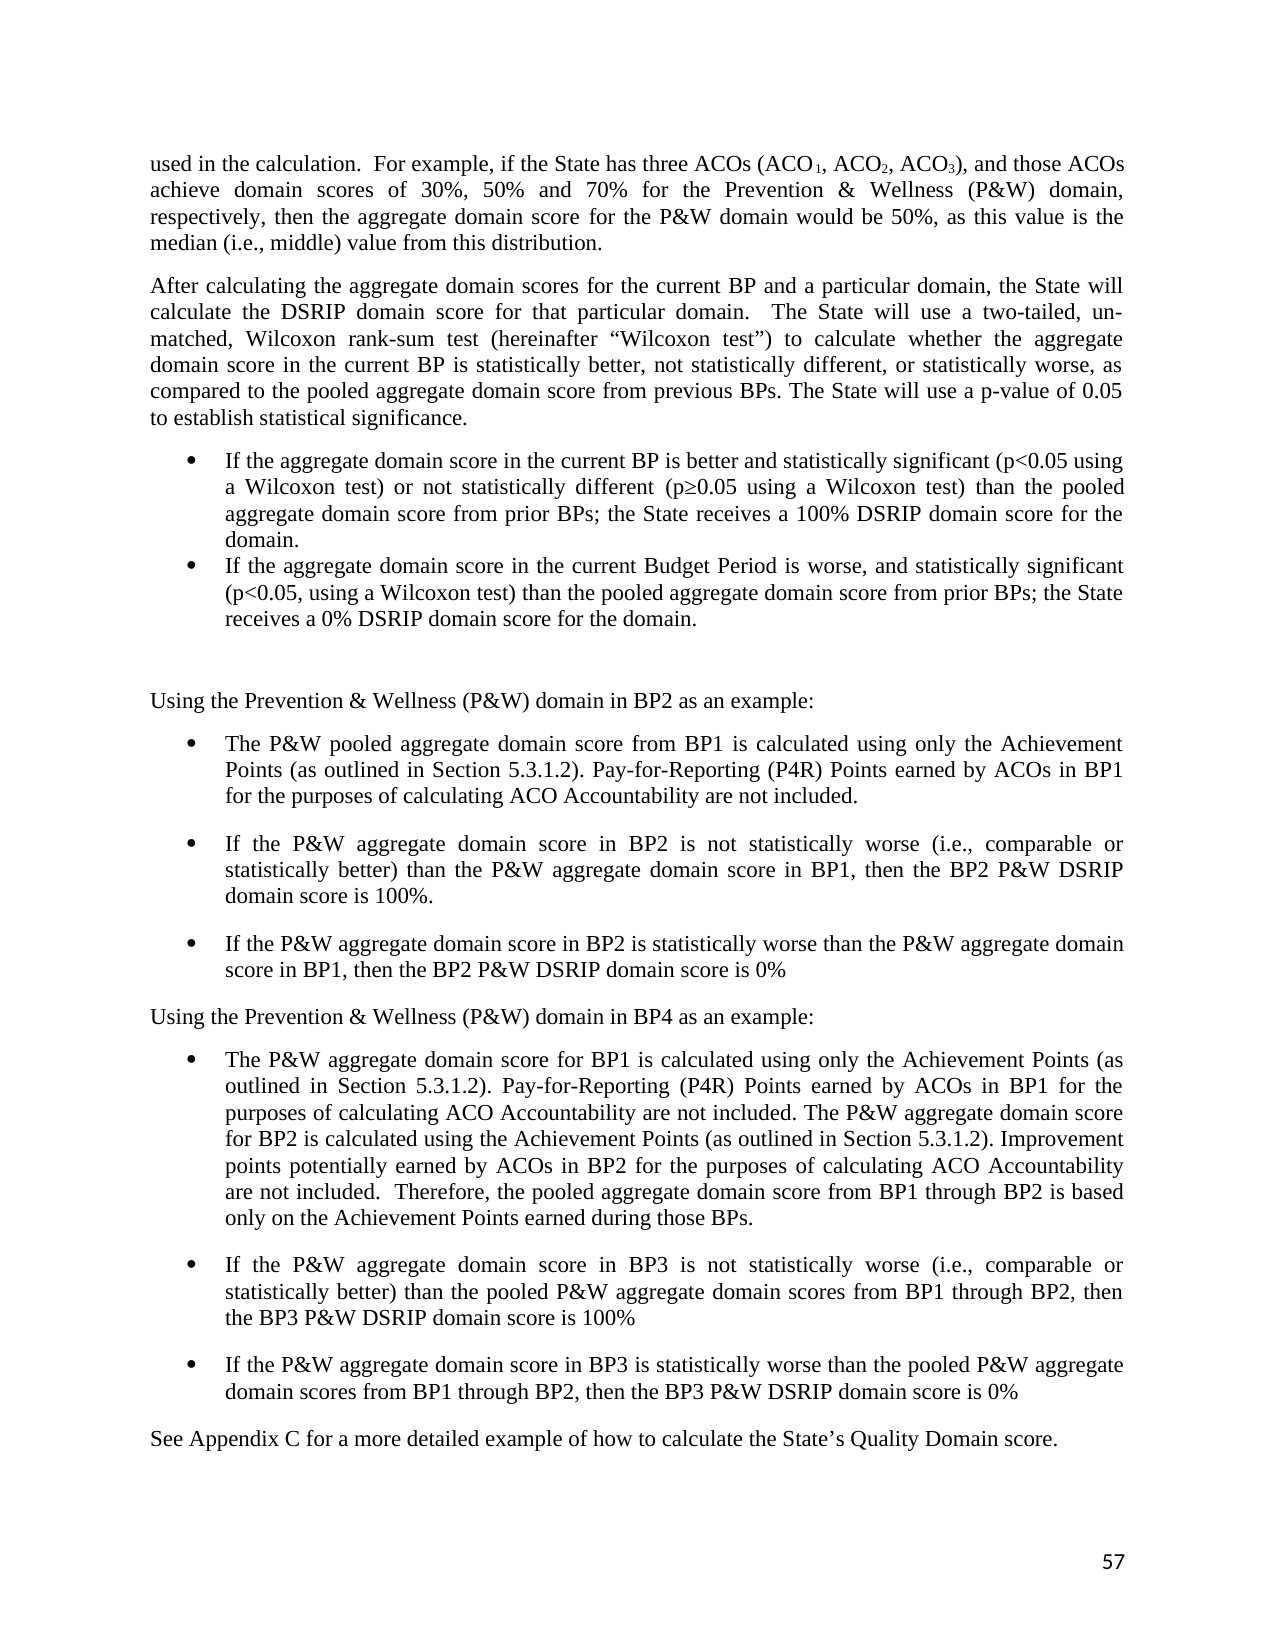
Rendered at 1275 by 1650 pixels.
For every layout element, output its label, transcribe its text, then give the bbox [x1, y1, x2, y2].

list If the P&W aggregate domain score in BP2 is not statistically worse (i.e., comparable or statistically better) than the P&W aggregate domain score in BP1, then the BP2 P&W DSRIP domain score is 100%. [187, 830, 1125, 909]
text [150, 150, 1125, 255]
list If the aggregate domain score in the current Budget Period is worse, and statistically significant (p<0.05, using a Wilcoxon test) than the pooled aggregate domain score from prior BPs; the State receives a 0% DSRIP domain score for the domain. [187, 552, 1125, 631]
text Using the Prevention & Wellness (P&W) domain in BP4 as an example: [150, 1003, 1125, 1029]
text Using the Prevention & Wellness (P&W) domain in BP2 as an example: [150, 687, 1125, 713]
list The P&W pooled aggregate domain score from BP1 is calculated using only the Achievement Points (as outlined in Section 5.3.1.2). Pay-for-Reporting (P4R) Points earned by ACOs in BP1 for the purposes of calculating ACO Accountability are not included. [187, 730, 1125, 809]
list The P&W aggregate domain score for BP1 is calculated using only the Achievement Points (as outlined in Section 5.3.1.2). Pay-for-Reporting (P4R) Points earned by ACOs in BP1 for the purposes of calculating ACO Accountability are not included. The P&W aggregate domain score for BP2 is calculated using the Achievement Points (as outlined in Section 5.3.1.2). Improvement points potentially earned by ACOs in BP2 for the purposes of calculating ACO Accountability are not included. Therefore, the pooled aggregate domain score from BP1 through BP2 is based only on the Achievement Points earned during those BPs. [187, 1046, 1125, 1231]
list If the P&W aggregate domain score in BP2 is statistically worse than the P&W aggregate domain score in BP1, then the BP2 P&W DSRIP domain score is 0% [187, 930, 1125, 982]
list If the P&W aggregate domain score in BP3 is not statistically worse (i.e., comparable or statistically better) than the pooled P&W aggregate domain scores from BP1 through BP2, then the BP3 P&W DSRIP domain score is 100% [187, 1252, 1125, 1331]
list If the aggregate domain score in the current BP is better and statistically significant (p<0.05 using a Wilcoxon test) or not statistically different (p≥0.05 using a Wilcoxon test) than the pooled aggregate domain score from prior BPs; the State receives a 100% DSRIP domain score for the domain. [187, 447, 1125, 552]
text See Appendix C for a more detailed example of how to calculate the State’s Quality Domain score. [150, 1425, 1125, 1451]
list If the P&W aggregate domain score in BP3 is statistically worse than the pooled P&W aggregate domain scores from BP1 through BP2, then the BP3 P&W DSRIP domain score is 0% [187, 1351, 1125, 1404]
text After calculating the aggregate domain scores for the current BP and a particular domain, the State will calculate the DSRIP domain score for that particular domain. The State will use a two-tailed, un-matched, Wilcoxon rank-sum test (hereinafter “Wilcoxon test”) to calculate whether the aggregate domain score in the current BP is statistically better, not statistically different, or statistically worse, as compared to the pooled aggregate domain score from previous BPs. The State will use a p-value of 0.05 to establish statistical significance. [150, 272, 1125, 430]
